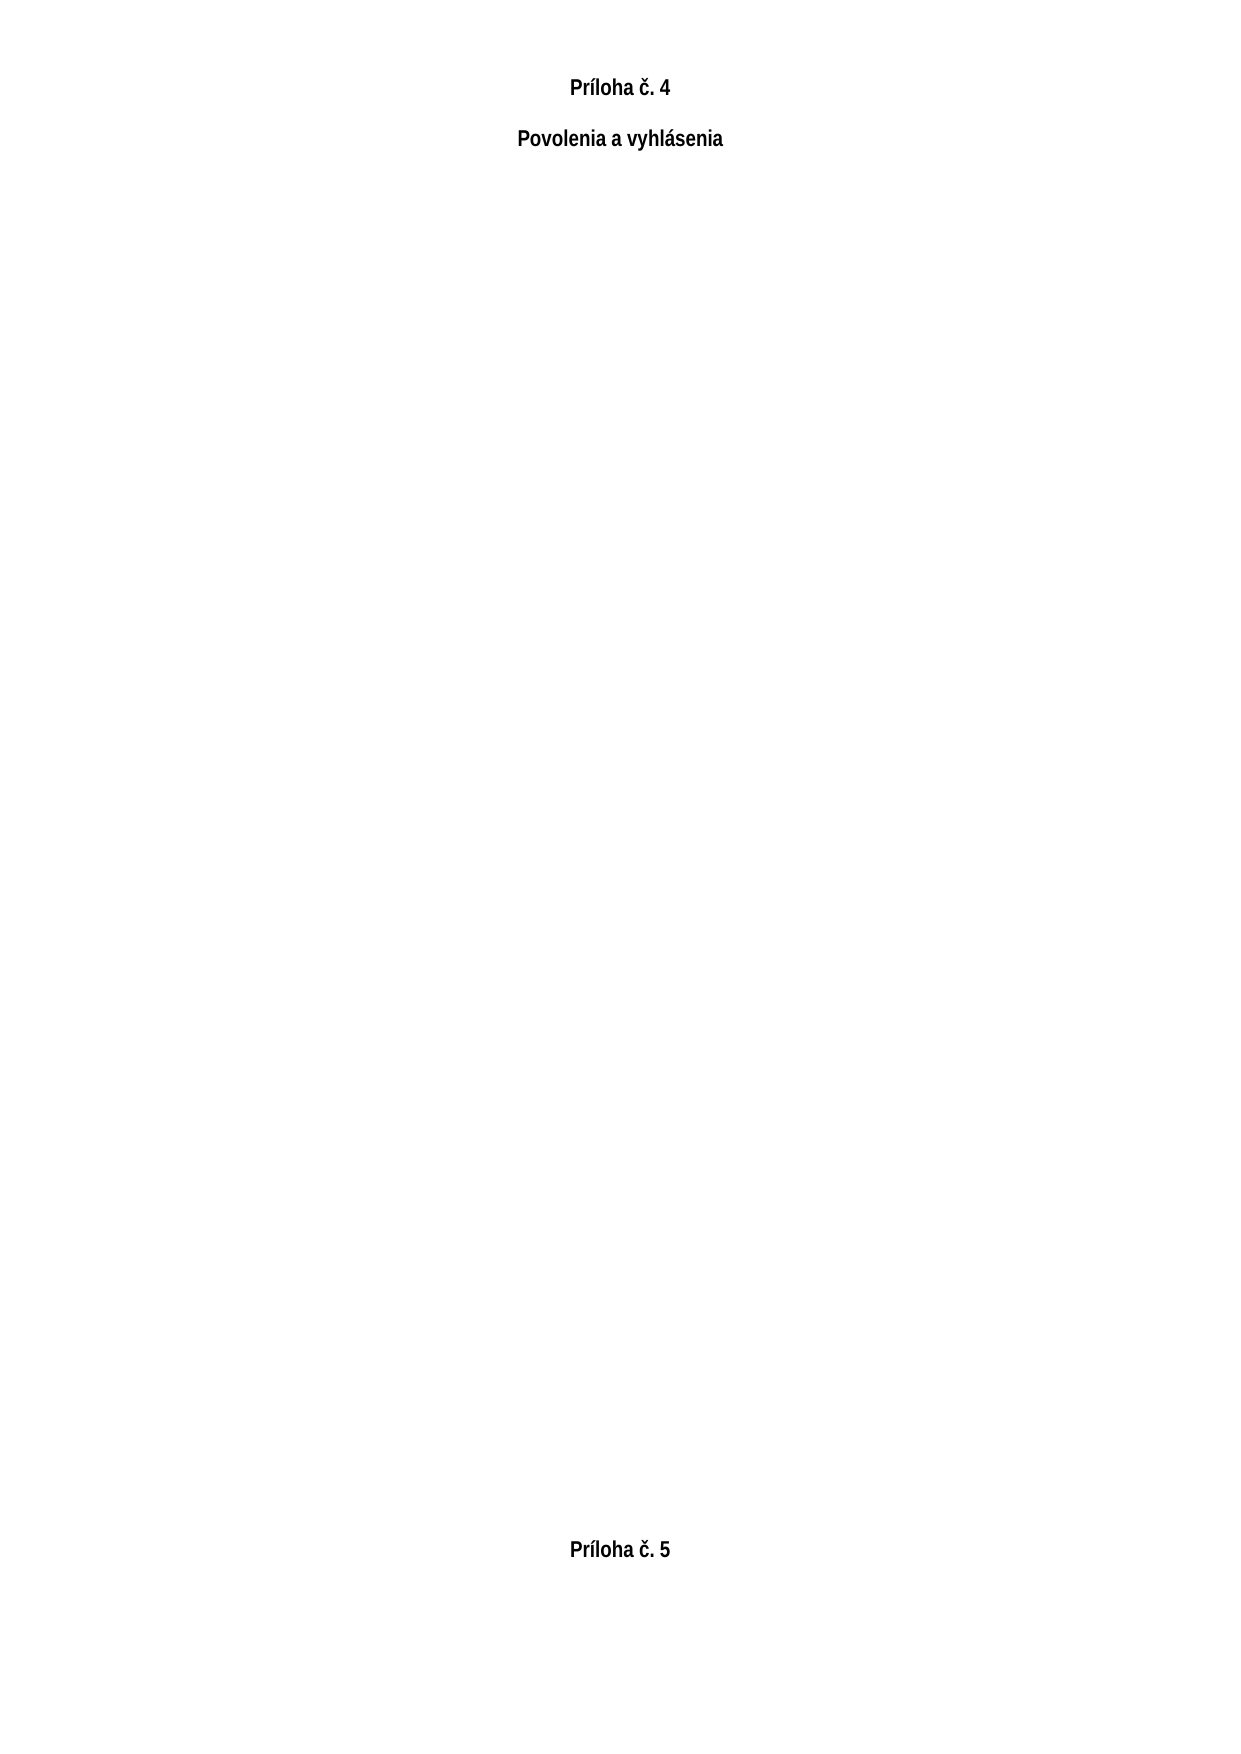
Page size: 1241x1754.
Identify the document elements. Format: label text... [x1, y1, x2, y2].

subtitle Príloha č. 4 [150, 74, 1090, 100]
subtitle Povolenia a vyhlásenia [150, 125, 1090, 152]
subtitle Príloha č. 5 [150, 1536, 1090, 1563]
